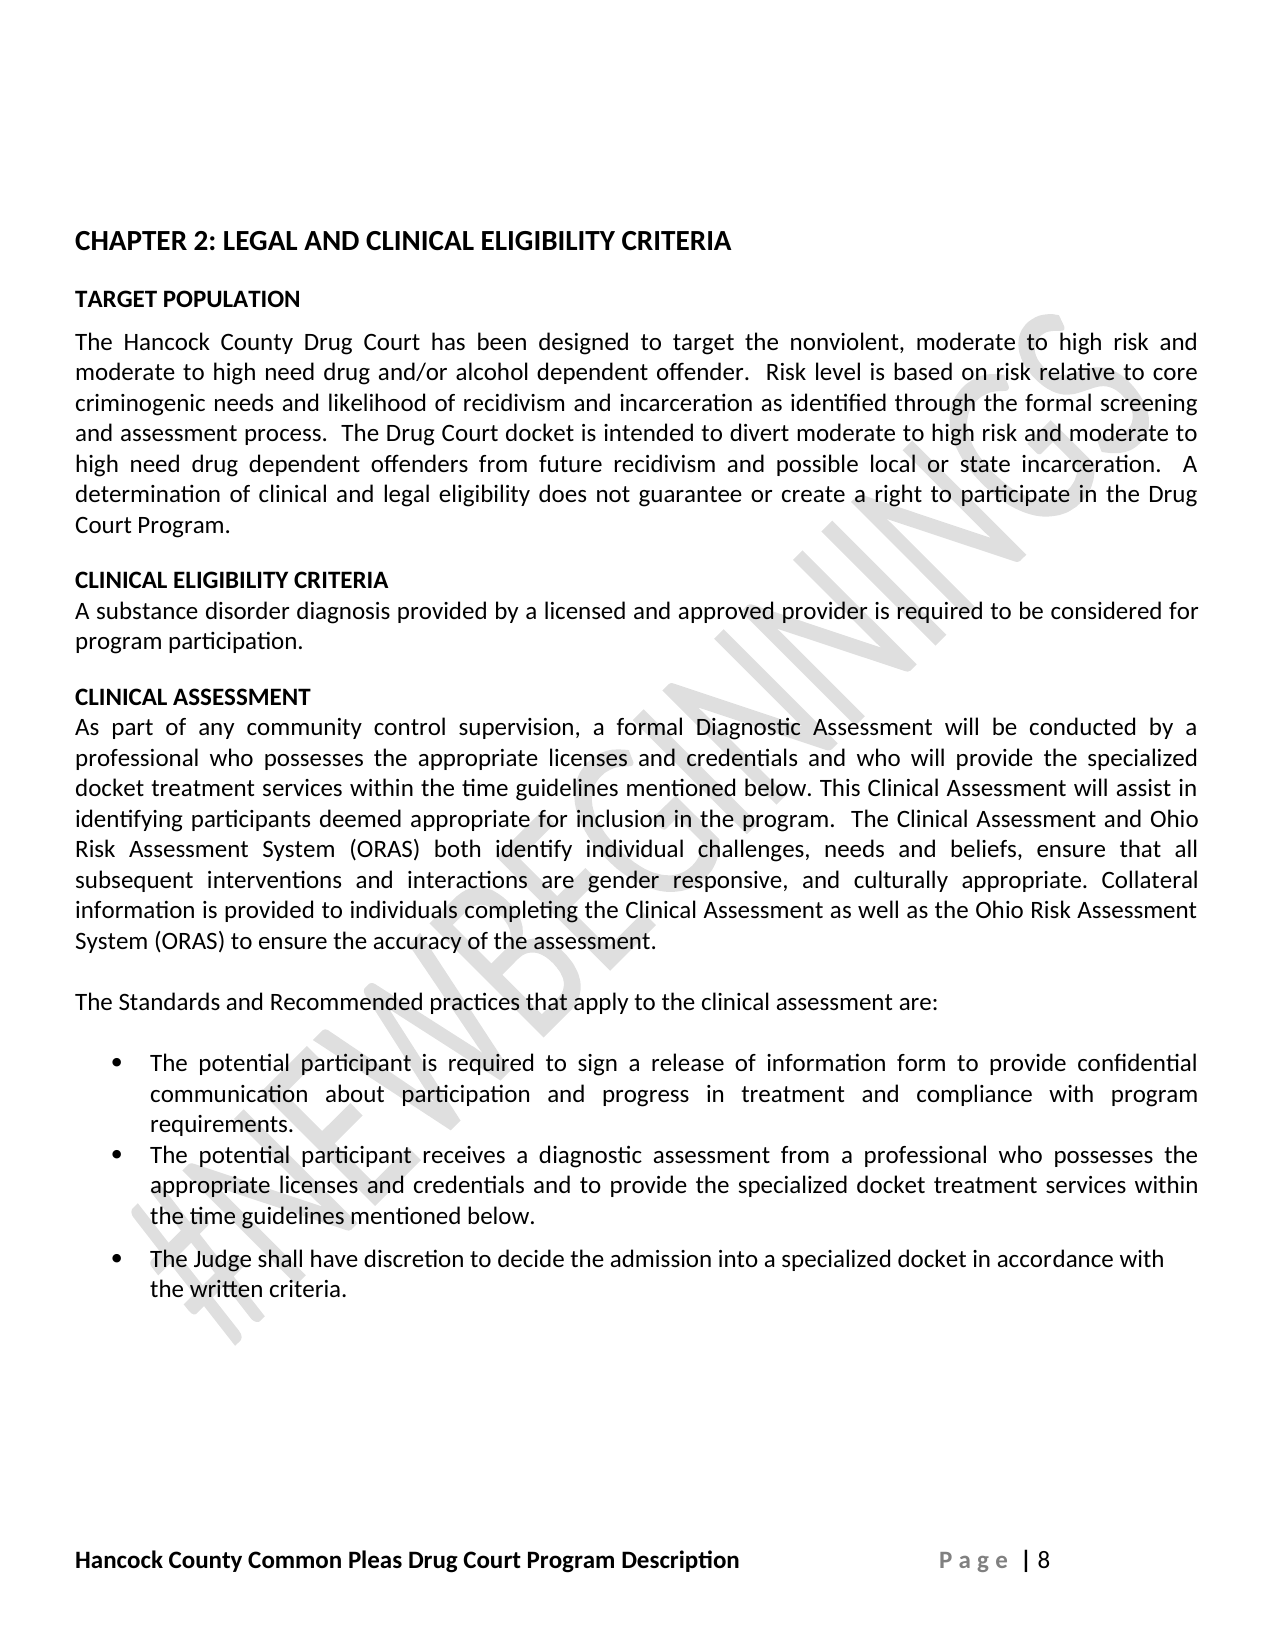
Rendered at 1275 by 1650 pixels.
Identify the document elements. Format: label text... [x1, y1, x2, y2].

text The Standards and Recommended practices that apply to the clinical assessment are: [75, 986, 1200, 1017]
text As part of any community control supervision, a formal Diagnostic Assessment will be conducted by a professional who possesses the appropriate licenses and credentials and who will provide the specialized docket treatment services within the time guidelines mentioned below. This Clinical Assessment will assist in identifying participants deemed appropriate for inclusion in the program. The Clinical Assessment and Ohio Risk Assessment System (ORAS) both identify individual challenges, needs and beliefs, ensure that all subsequent interventions and interactions are gender responsive, and culturally appropriate. Collateral information is provided to individuals completing the Clinical Assessment as well as the Ohio Risk Assessment System (ORAS) to ensure the accuracy of the assessment. [75, 711, 1200, 956]
subtitle TARGET POPULATION [75, 283, 1200, 313]
text A substance disorder diagnosis provided by a licensed and approved provider is required to be considered for program participation. [75, 595, 1200, 656]
list The potential participant is required to sign a release of information form to provide confidential communication about participation and progress in treatment and compliance with program requirements. [112, 1047, 1200, 1139]
list The Judge shall have discretion to decide the admission into a specialized docket in accordance with the written criteria. [112, 1243, 1200, 1304]
list The potential participant receives a diagnostic assessment from a professional who possesses the appropriate licenses and credentials and to provide the specialized docket treatment services within the time guidelines mentioned below. [112, 1139, 1200, 1230]
text The Hancock County Drug Court has been designed to target the nonviolent, moderate to high risk and moderate to high need drug and/or alcohol dependent offender. Risk level is based on risk relative to core criminogenic needs and likelihood of recidivism and incarceration as identified through the formal screening and assessment process. The Drug Court docket is intended to divert moderate to high risk and moderate to high need drug dependent offenders from future recidivism and possible local or state incarceration. A determination of clinical and legal eligibility does not guarantee or create a right to participate in the Drug Court Program. [75, 326, 1200, 539]
subtitle CLINICAL ASSESSMENT [75, 681, 1200, 711]
subtitle CLINICAL ELIGIBILITY CRITERIA [75, 564, 1200, 595]
subtitle CHAPTER 2: LEGAL AND CLINICAL ELIGIBILITY CRITERIA [75, 222, 1200, 258]
